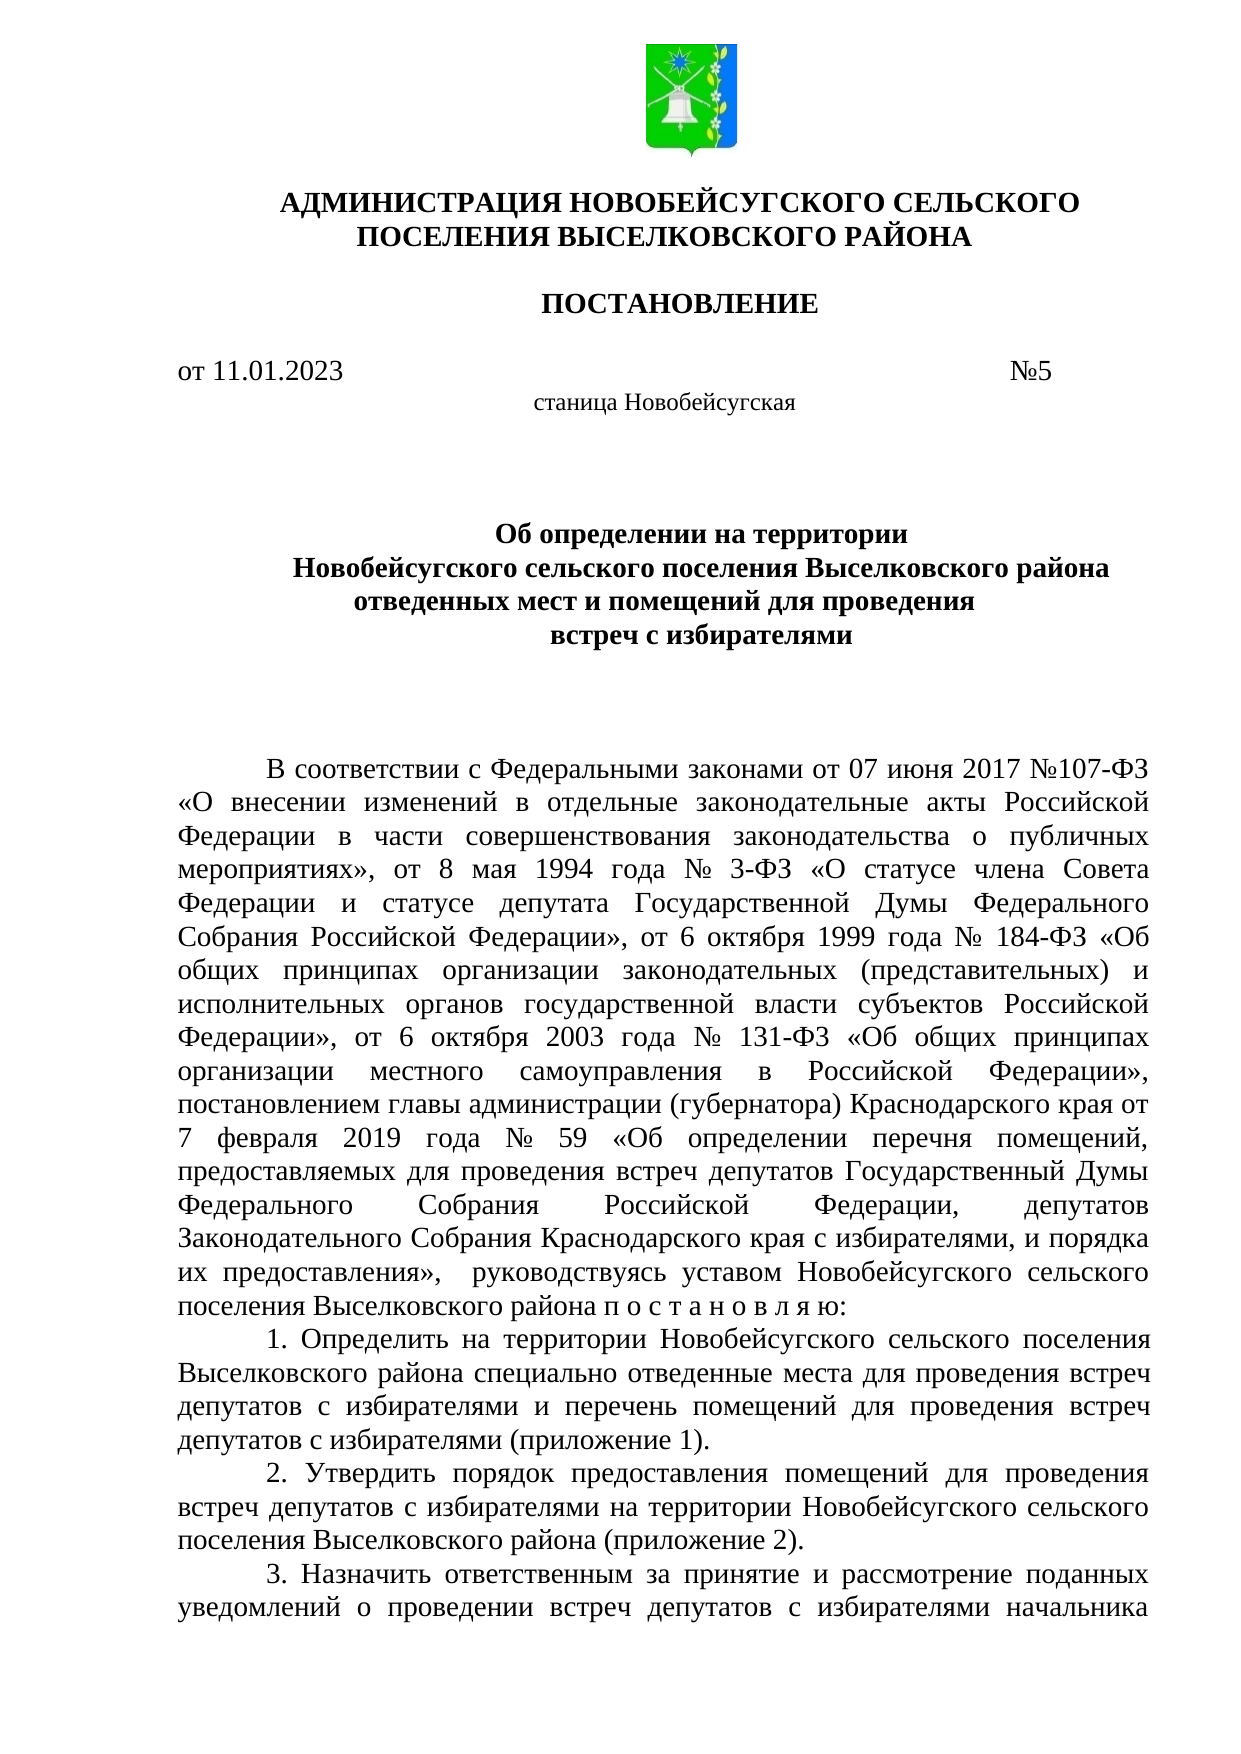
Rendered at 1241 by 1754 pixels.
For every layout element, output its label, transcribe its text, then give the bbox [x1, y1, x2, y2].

text АДМИНИСТРАЦИЯ НОВОБЕЙСУГСКОГО СЕЛЬСКОГО ПОСЕЛЕНИЯ ВЫСЕЛКОВСКОГО РАЙОНА [177, 186, 1152, 253]
text встреч с избирателями [177, 617, 1152, 650]
text Новобейсугского сельского поселения Выселковского района отведенных мест и помещений для проведения [177, 550, 1152, 617]
text ПОСТАНОВЛЕНИЕ [177, 286, 1152, 320]
text 2. Утвердить порядок предоставления помещений для проведения встреч депутатов с избирателями на территории Новобейсугского сельского поселения Выселковского района (приложение 2). [177, 1455, 1149, 1556]
text 1. Определить на территории Новобейсугского сельского поселения Выселковского района специально отведенные места для проведения встреч депутатов с избирателями и перечень помещений для проведения встреч депутатов с избирателями (приложение 1). [177, 1321, 1152, 1455]
text Об определении на территории [177, 516, 1152, 550]
text от 11.01.2023 №5 [177, 353, 1152, 387]
list станица Новобейсугская [132, 387, 1152, 416]
text В соответствии с Федеральными законами от 07 июня 2017 №107-ФЗ «О внесении изменений в отдельные законодательные акты Российской Федерации в части совершенствования законодательства о публичных мероприятиях», от 8 мая 1994 года № 3-ФЗ «О статусе члена Совета Федерации и статусе депутата Государственной Думы Федерального Собрания Российской Федерации», от 6 октября 1999 года № 184-ФЗ «Об общих принципах организации законодательных (представительных) и исполнительных органов государственной власти субъектов Российской Федерации», от 6 октября 2003 года № 131-Ф3 «Об общих принципах организации местного самоуправления в Российской Федерации», постановлением главы администрации (губернатора) Краснодарского края от 7 февраля 2019 года № 59 «Об определении перечня помещений, предоставляемых для проведения встреч депутатов Государственный Думы Федерального Собрания Российской Федерации, депутатов Законодательного Собрания Краснодарского края с избирателями, и порядка их предоставления», руководствуясь уставом Новобейсугского сельского поселения Выселковского района п о с т а н о в л я ю: [177, 751, 1149, 1321]
picture [646, 44, 738, 157]
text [177, 1556, 1149, 1623]
